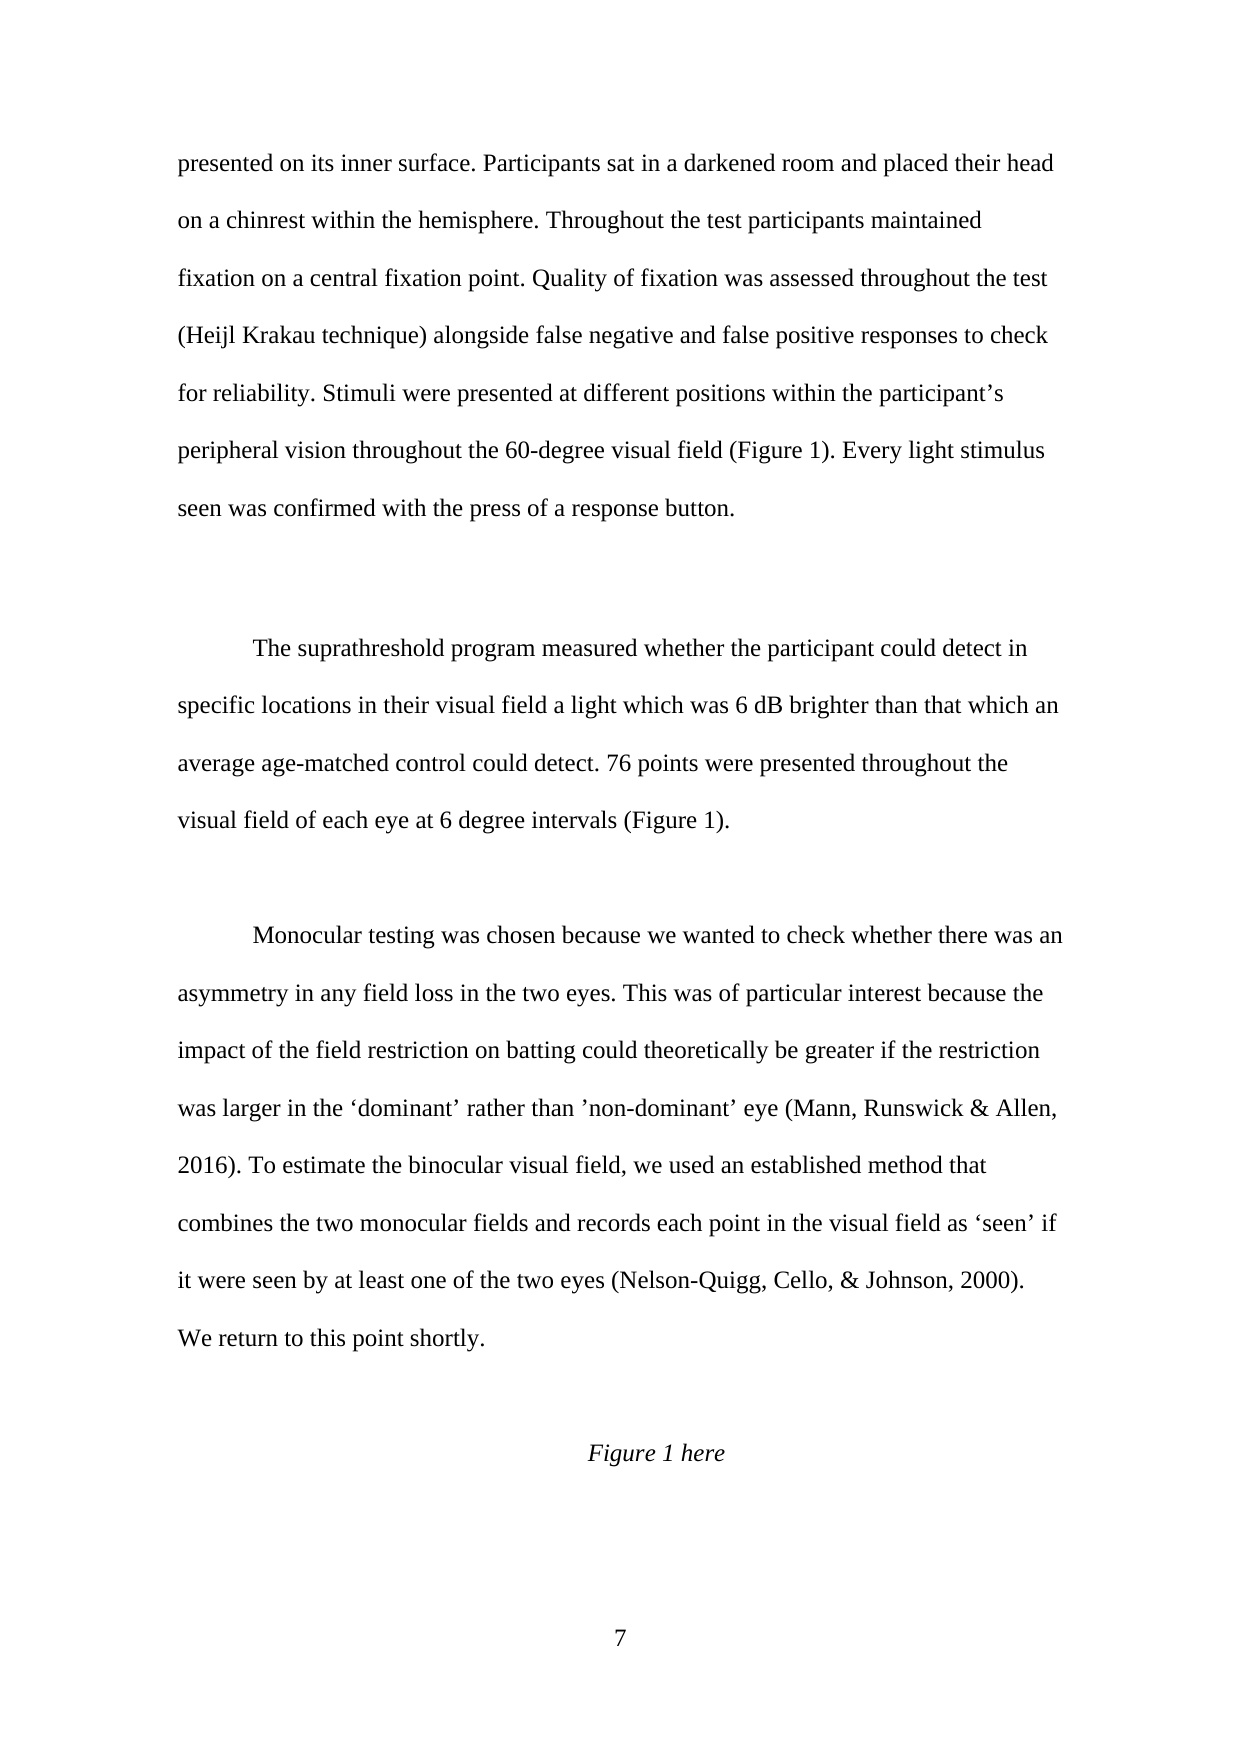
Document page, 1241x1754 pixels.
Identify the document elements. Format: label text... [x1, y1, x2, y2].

text Monocular testing was chosen because we wanted to check whether there was an asymmetry in any field loss in the two eyes. This was of particular interest because the impact of the field restriction on batting could theoretically be greater if the restriction was larger in the ‘dominant’ rather than ’non-dominant’ eye (Mann, Runswick & Allen, 2016). To estimate the binocular visual field, we used an established method that combines the two monocular fields and records each point in the visual field as ‘seen’ if it were seen by at least one of the two eyes (Nelson-Quigg, Cello, & Johnson, 2000). We return to this point shortly. [177, 920, 1063, 1351]
text Figure 1 here [177, 1438, 1063, 1466]
text The suprathreshold program measured whether the participant could detect in specific locations in their visual field a light which was 6 dB brighter than that which an average age-matched control could detect. 76 points were presented throughout the visual field of each eye at 6 degree intervals (Figure 1). [177, 633, 1063, 834]
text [177, 148, 1063, 521]
